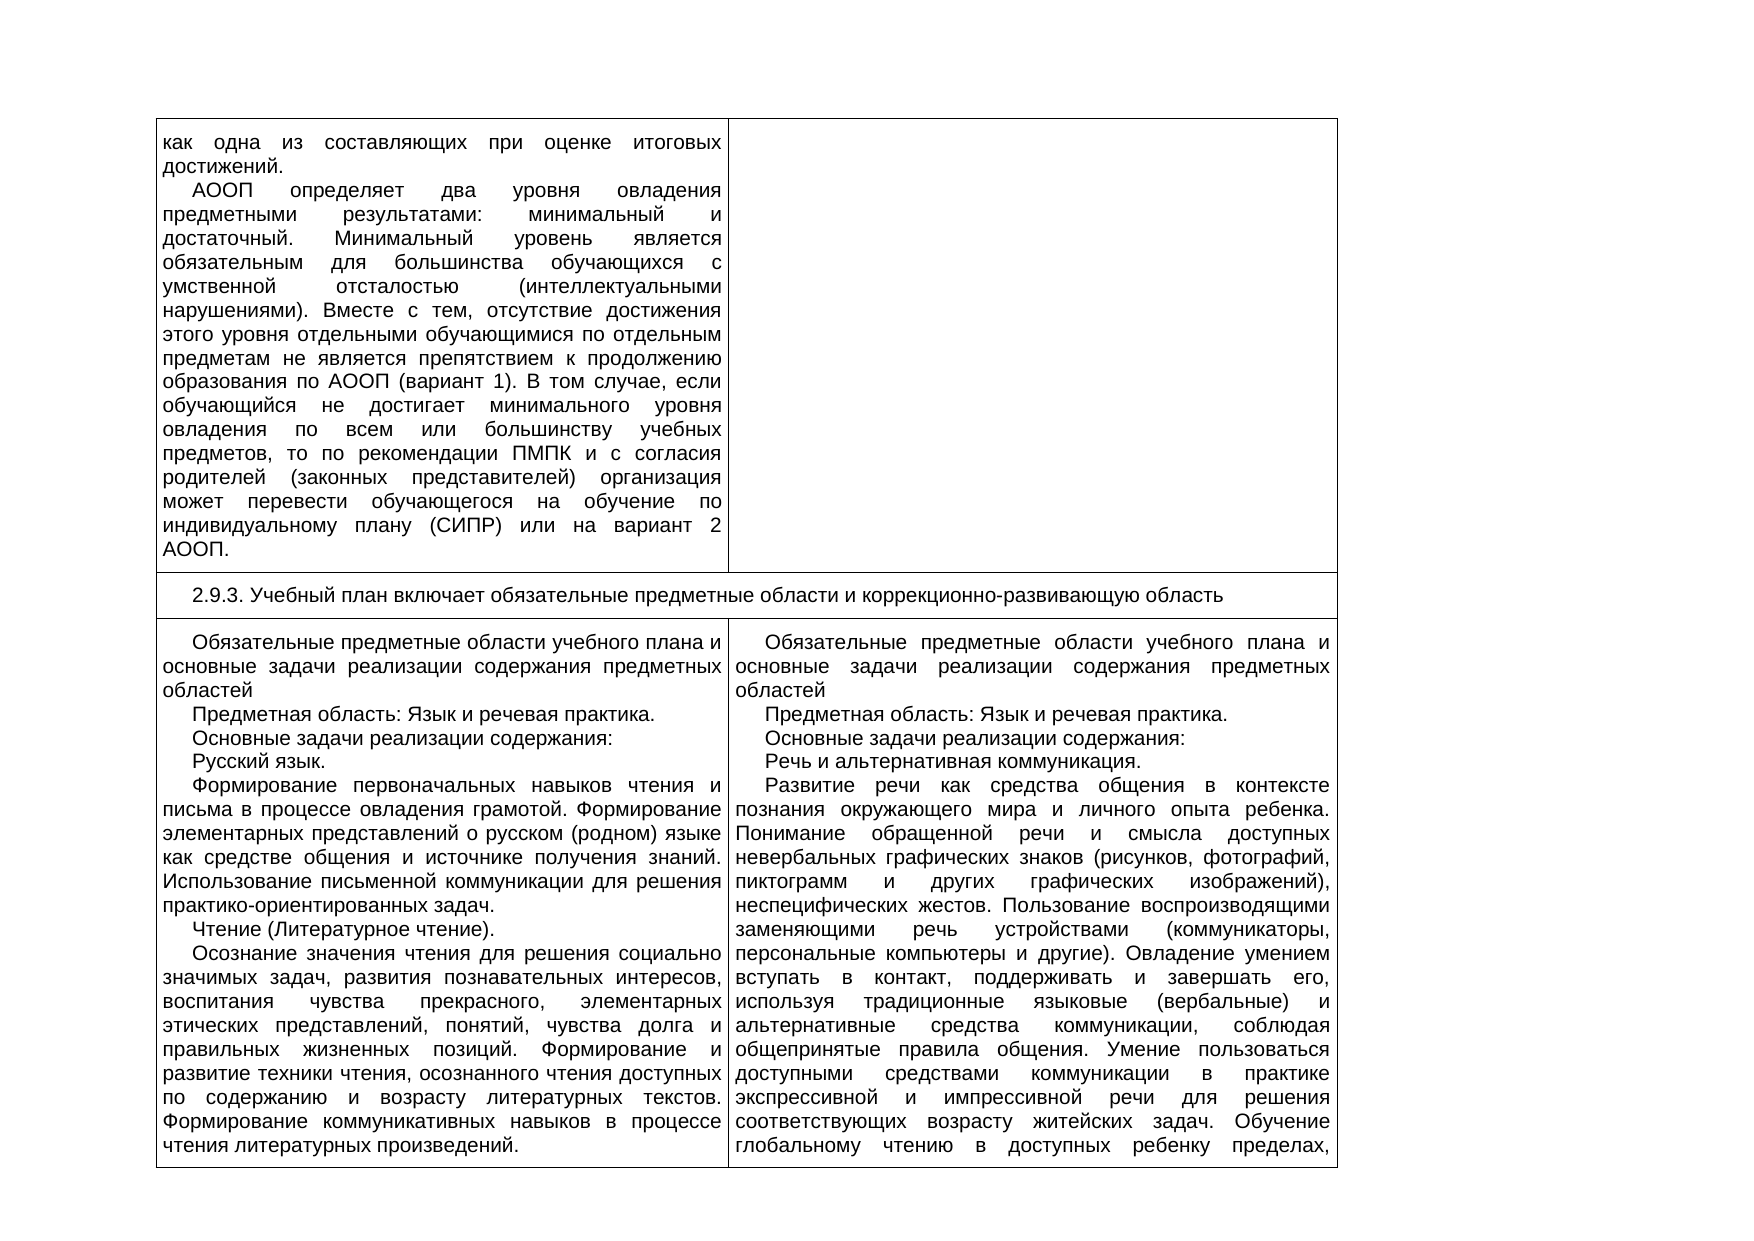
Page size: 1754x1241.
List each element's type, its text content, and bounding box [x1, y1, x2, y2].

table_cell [729, 619, 1337, 1167]
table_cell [157, 619, 728, 1167]
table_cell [157, 119, 728, 572]
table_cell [729, 119, 1337, 572]
table_cell 2.9.3. Учебный план включает обязательные предметные области и коррекционно-развивающую область [157, 573, 1337, 618]
